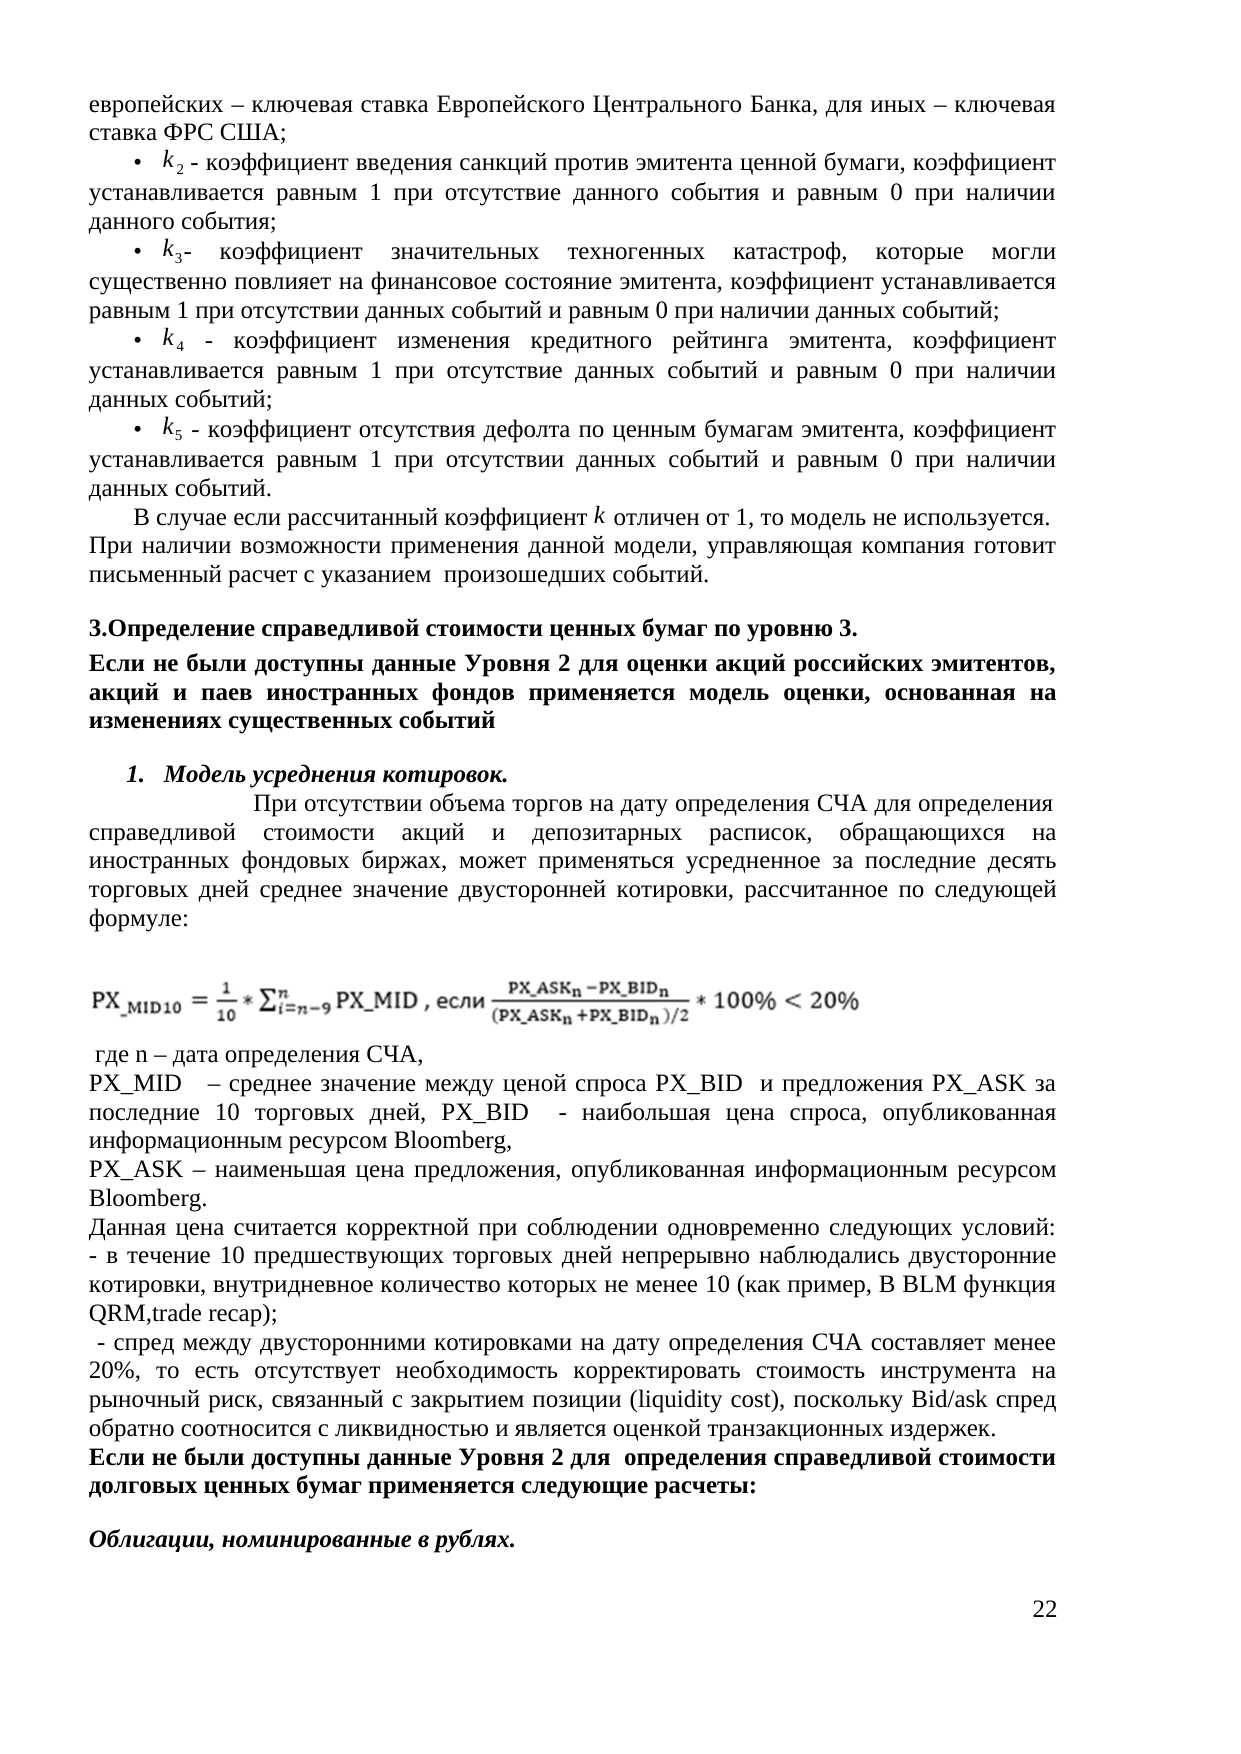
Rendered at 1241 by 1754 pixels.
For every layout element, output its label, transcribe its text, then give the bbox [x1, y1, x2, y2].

picture [88, 960, 889, 1040]
text • - коэффициент значительных техногенных катастроф, которые могли существенно повлияет на финансовое состояние эмитента, коэффициент устанавливается равным 1 при отсутствии данных событий и равным 0 при наличии данных событий; [89, 235, 1057, 324]
text При наличии возможности применения данной модели, управляющая компания готовит письменный расчет с указанием произошедших событий. [89, 530, 1057, 588]
text • - коэффициент введения санкций против эмитента ценной бумаги, коэффициент устанавливается равным 1 при отсутствие данного события и равным 0 при наличии данного события; [89, 146, 1057, 235]
text Облигации, номинированные в рублях. [89, 1524, 1057, 1553]
text При отсутствии объема торгов на дату определения СЧА для определения справедливой стоимости акций и депозитарных расписок, обращающихся на иностранных фондовых биржах, может применяться усредненное за последние десять торговых дней среднее значение двусторонней котировки, рассчитанное по следующей формуле: [89, 788, 1057, 932]
text PX_ASK – наименьшая цена предложения, опубликованная информационным ресурсом Bloomberg. Данная цена считается корректной при соблюдении одновременно следующих условий: - в течение 10 предшествующих торговых дней непрерывно наблюдались двусторонние котировки, внутридневное количество которых не менее 10 (как пример, В BLM функция QRM,trade recap); [89, 1154, 1057, 1327]
subtitle 3.Определение справедливой стоимости ценных бумаг по уровню 3. [89, 613, 1057, 642]
text • - коэффициент отсутствия дефолта по ценным бумагам эмитента, коэффициент устанавливается равным 1 при отсутствии данных событий и равным 0 при наличии данных событий. [89, 413, 1057, 502]
text PX_MID – среднее значение между ценой спроса PX_BID и предложения PX_ASK за последние 10 торговых дней, PX_BID - наибольшая цена спроса, опубликованная информационным ресурсом Bloomberg, [89, 1068, 1057, 1154]
text Если не были доступны данные Уровня 2 для определения справедливой стоимости долговых ценных бумаг применяется следующие расчеты: [89, 1442, 1057, 1499]
text • - коэффициент изменения кредитного рейтинга эмитента, коэффициент устанавливается равным 1 при отсутствие данных событий и равным 0 при наличии данных событий; [89, 324, 1057, 413]
text - спред между двусторонними котировками на дату определения СЧА составляет менее 20%, то есть отсутствует необходимость корректировать стоимость инструмента на рыночный риск, связанный с закрытием позиции (liquidity cost), поскольку Bid/ask спред обратно соотносится с ликвидностью и является оценкой транзакционных издержек. [89, 1327, 1057, 1442]
text где n – дата определения СЧА, [89, 1039, 1057, 1068]
list Модель усреднения котировок. [126, 759, 1057, 788]
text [89, 89, 1057, 146]
text Если не были доступны данные Уровня 2 для оценки акций российских эмитентов, акций и паев иностранных фондов применяется модель оценки, основанная на изменениях существенных событий [89, 648, 1057, 734]
text В случае если рассчитанный коэффициент отличен от 1, то модель не используется. [89, 502, 1057, 530]
